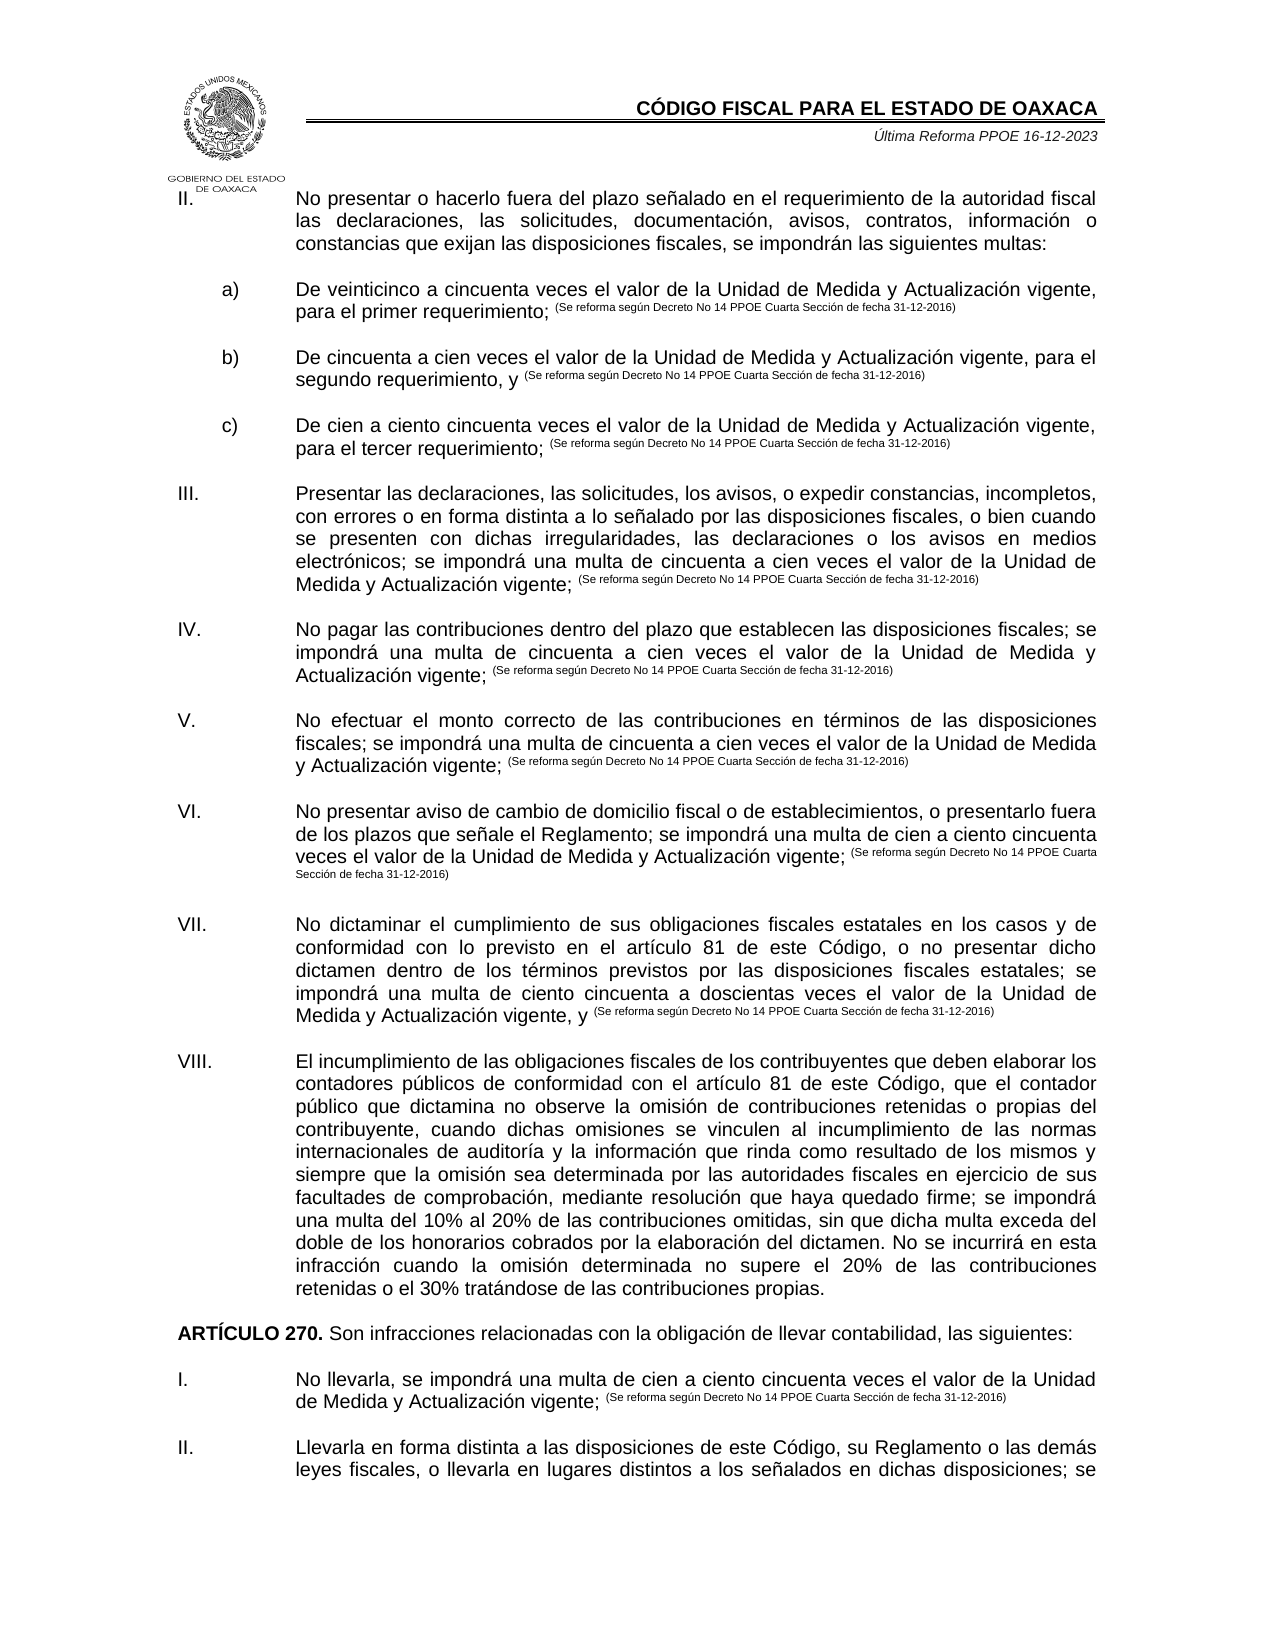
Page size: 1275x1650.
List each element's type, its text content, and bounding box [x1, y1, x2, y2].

list No presentar o hacerlo fuera del plazo señalado en el requerimiento de la autoridad fiscal las declaraciones, las solicitudes, documentación, avisos, contratos, información o constancias que exijan las disposiciones fiscales, se impondrán las siguientes multas: [177, 187, 1098, 255]
list El incumplimiento de las obligaciones fiscales de los contribuyentes que deben elaborar los contadores públicos de conformidad con el artículo 81 de este Código, que el contador público que dictamina no observe la omisión de contribuciones retenidas o propias del contribuyente, cuando dichas omisiones se vinculen al incumplimiento de las normas internacionales de auditoría y la información que rinda como resultado de los mismos y siempre que la omisión sea determinada por las autoridades fiscales en ejercicio de sus facultades de comprobación, mediante resolución que haya quedado firme; se impondrá una multa del 10% al 20% de las contribuciones omitidas, sin que dicha multa exceda del doble de los honorarios cobrados por la elaboración del dictamen. No se incurrirá en esta infracción cuando la omisión determinada no supere el 20% de las contribuciones retenidas o el 30% tratándose de las contribuciones propias. [177, 1049, 1098, 1299]
list No pagar las contribuciones dentro del plazo que establecen las disposiciones fiscales; se impondrá una multa de cincuenta a cien veces el valor de la Unidad de Medida y Actualización vigente; (Se reforma según Decreto No 14 PPOE Cuarta Sección de fecha 31-12-2016) [177, 618, 1098, 686]
list No dictaminar el cumplimiento de sus obligaciones fiscales estatales en los casos y de conformidad con lo previsto en el artículo 81 de este Código, o no presentar dicho dictamen dentro de los términos previstos por las disposiciones fiscales estatales; se impondrá una multa de ciento cincuenta a doscientas veces el valor de la Unidad de Medida y Actualización vigente, y (Se reforma según Decreto No 14 PPOE Cuarta Sección de fecha 31-12-2016) [177, 913, 1098, 1027]
text ARTÍCULO 270. Son infracciones relacionadas con la obligación de llevar contabilidad, las siguientes: [177, 1322, 1098, 1345]
list Presentar las declaraciones, las solicitudes, los avisos, o expedir constancias, incompletos, con errores o en forma distinta a lo señalado por las disposiciones fiscales, o bien cuando se presenten con dichas irregularidades, las declaraciones o los avisos en medios electrónicos; se impondrá una multa de cincuenta a cien veces el valor de la Unidad de Medida y Actualización vigente; (Se reforma según Decreto No 14 PPOE Cuarta Sección de fecha 31-12-2016) [177, 482, 1098, 595]
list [177, 1436, 1098, 1481]
list No presentar aviso de cambio de domicilio fiscal o de establecimientos, o presentarlo fuera de los plazos que señale el Reglamento; se impondrá una multa de cien a ciento cincuenta veces el valor de la Unidad de Medida y Actualización vigente; (Se reforma según Decreto No 14 PPOE Cuarta Sección de fecha 31-12-2016) [177, 800, 1098, 891]
list De veinticinco a cincuenta veces el valor de la Unidad de Medida y Actualización vigente, para el primer requerimiento; (Se reforma según Decreto No 14 PPOE Cuarta Sección de fecha 31-12-2016) [222, 277, 1098, 323]
list No llevarla, se impondrá una multa de cien a ciento cincuenta veces el valor de la Unidad de Medida y Actualización vigente; (Se reforma según Decreto No 14 PPOE Cuarta Sección de fecha 31-12-2016) [177, 1367, 1098, 1413]
list De cien a ciento cincuenta veces el valor de la Unidad de Medida y Actualización vigente, para el tercer requerimiento; (Se reforma según Decreto No 14 PPOE Cuarta Sección de fecha 31-12-2016) [222, 414, 1098, 459]
picture [165, 73, 288, 195]
list No efectuar el monto correcto de las contribuciones en términos de las disposiciones fiscales; se impondrá una multa de cincuenta a cien veces el valor de la Unidad de Medida y Actualización vigente; (Se reforma según Decreto No 14 PPOE Cuarta Sección de fecha 31-12-2016) [177, 709, 1098, 777]
list De cincuenta a cien veces el valor de la Unidad de Medida y Actualización vigente, para el segundo requerimiento, y (Se reforma según Decreto No 14 PPOE Cuarta Sección de fecha 31-12-2016) [222, 346, 1098, 391]
